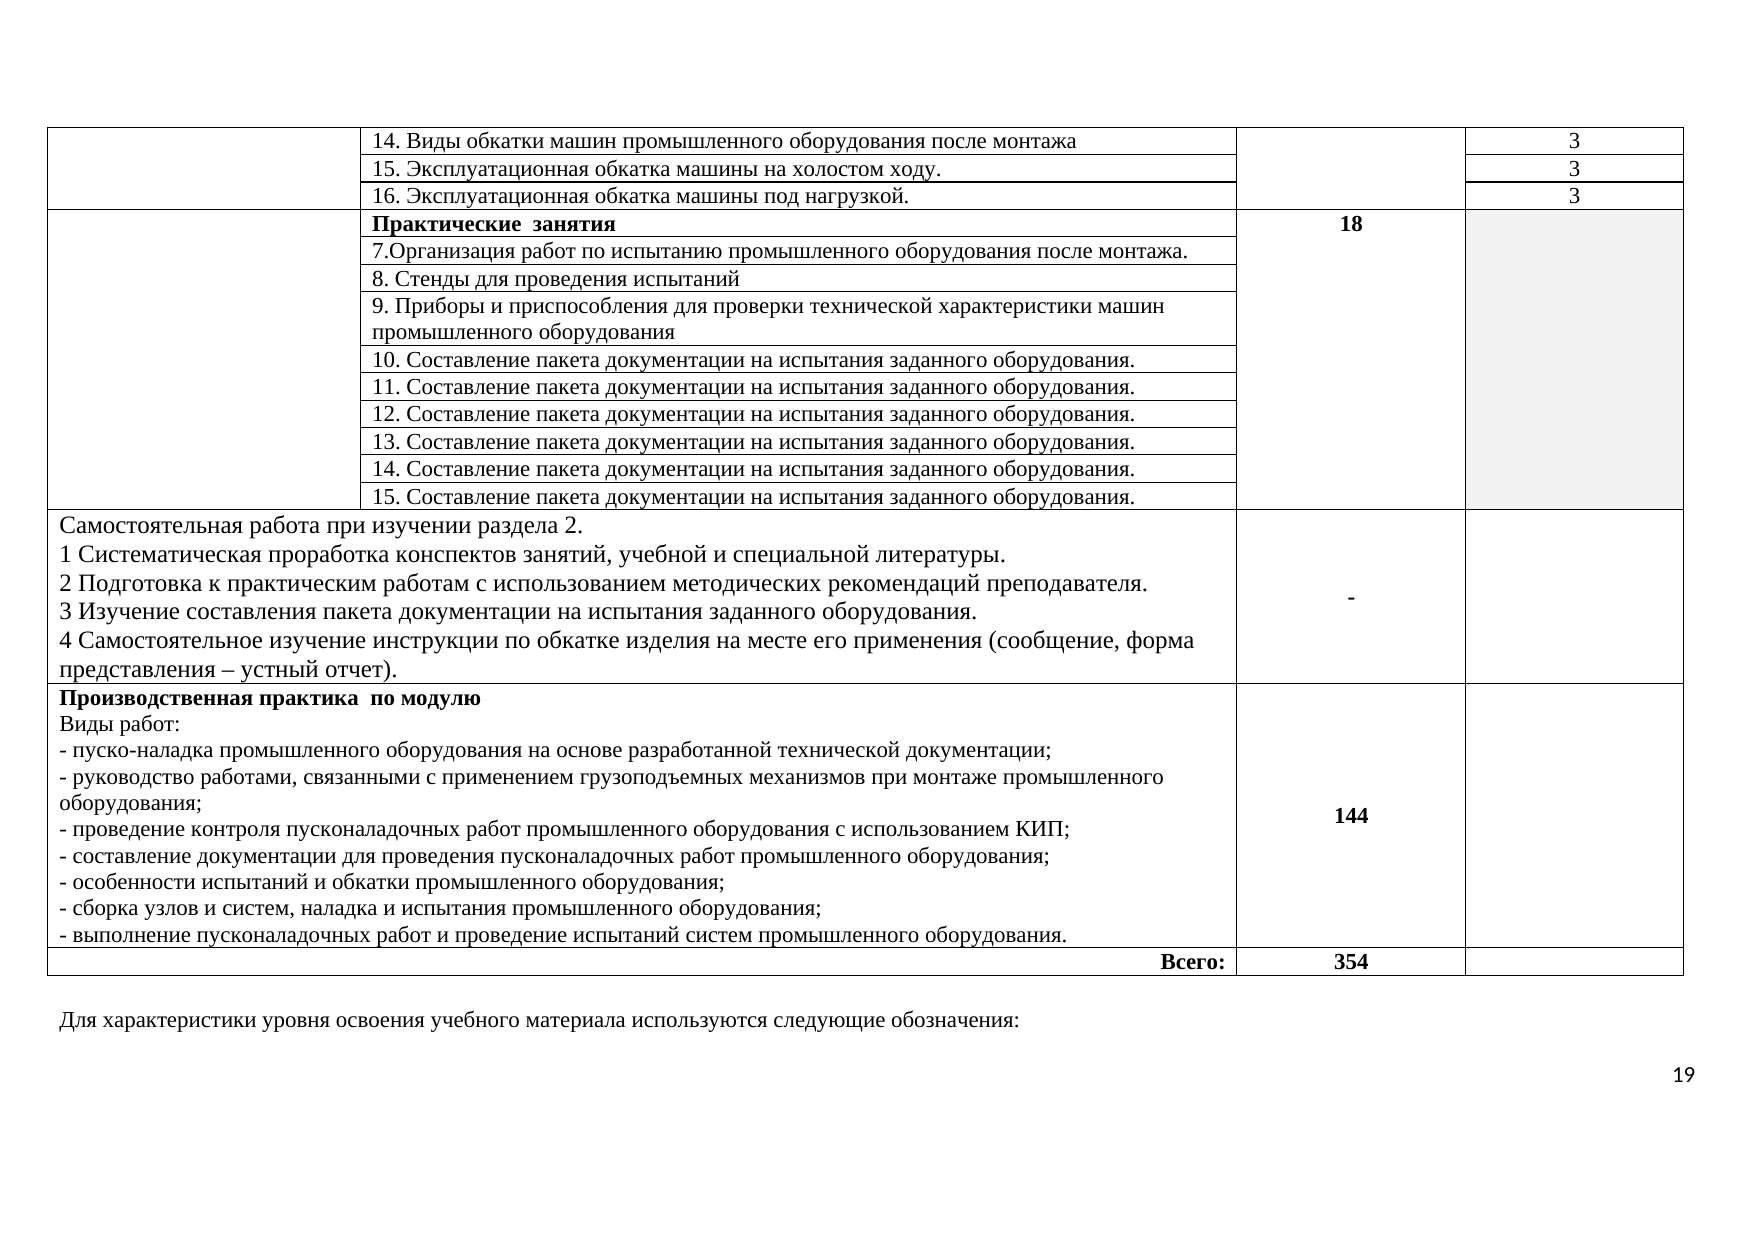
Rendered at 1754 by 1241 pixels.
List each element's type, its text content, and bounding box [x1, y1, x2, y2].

table_cell - [1237, 510, 1465, 683]
table_cell 14. Виды обкатки машин промышленного оборудования после монтажа [361, 128, 1236, 154]
table_cell 11. Составление пакета документации на испытания заданного оборудования. [361, 373, 1236, 399]
table_cell 16. Эксплуатационная обкатка машины под нагрузкой. [361, 183, 1236, 209]
table_cell Производственная практика по модулю Виды работ: - пуско-наладка промышленного оборудования на основе разработанной технической документации; - руководство работами, связанными с применением грузоподъемных механизмов при монтаже промышленного оборудования; - проведение контроля пусконаладочных работ промышленного оборудования с использованием КИП; - составление документации для проведения пусконаладочных работ промышленного оборудования; - особенности испытаний и обкатки промышленного оборудования; - сборка узлов и систем, наладка и испытания промышленного оборудования; - выполнение пусконаладочных работ и проведение испытаний систем промышленного оборудования. [48, 684, 1236, 947]
table_cell Всего: [48, 948, 1236, 974]
table_cell Самостоятельная работа при изучении раздела 2. 1 Систематическая проработка конспектов занятий, учебной и специальной литературы. 2 Подготовка к практическим работам с использованием методических рекомендаций преподавателя. 3 Изучение составления пакета документации на испытания заданного оборудования. 4 Самостоятельное изучение инструкции по обкатке изделия на месте его применения (сообщение, форма представления – устный отчет). [48, 510, 1236, 683]
text Для характеристики уровня освоения учебного материала используются следующие обозначения: [59, 1006, 1695, 1032]
table_cell 15. Составление пакета документации на испытания заданного оборудования. [361, 483, 1236, 509]
table_cell 3 [1466, 183, 1683, 209]
table_cell 8. Стенды для проведения испытаний [361, 265, 1236, 291]
table_cell 15. Эксплуатационная обкатка машины на холостом ходу. [361, 155, 1236, 181]
table_cell 3 [1466, 128, 1683, 154]
table_cell [1466, 510, 1683, 683]
table_cell [1466, 948, 1683, 974]
table_cell [1466, 684, 1683, 947]
table_cell 13. Составление пакета документации на испытания заданного оборудования. [361, 428, 1236, 454]
table_cell 10. Составление пакета документации на испытания заданного оборудования. [361, 346, 1236, 372]
table_cell 9. Приборы и приспособления для проверки технической характеристики машин промышленного оборудования [361, 292, 1236, 345]
table_cell 3 [1466, 155, 1683, 181]
table_cell 12. Составление пакета документации на испытания заданного оборудования. [361, 401, 1236, 427]
table_cell Практические занятия [361, 210, 1236, 236]
table_cell 14. Составление пакета документации на испытания заданного оборудования. [361, 455, 1236, 482]
table_cell 7.Организация работ по испытанию промышленного оборудования после монтажа. [361, 237, 1236, 263]
table_cell [48, 210, 360, 509]
table_cell 354 [1237, 948, 1465, 974]
table_cell 144 [1237, 684, 1465, 947]
table_cell 18 [1237, 210, 1465, 509]
table_cell [1466, 210, 1683, 509]
